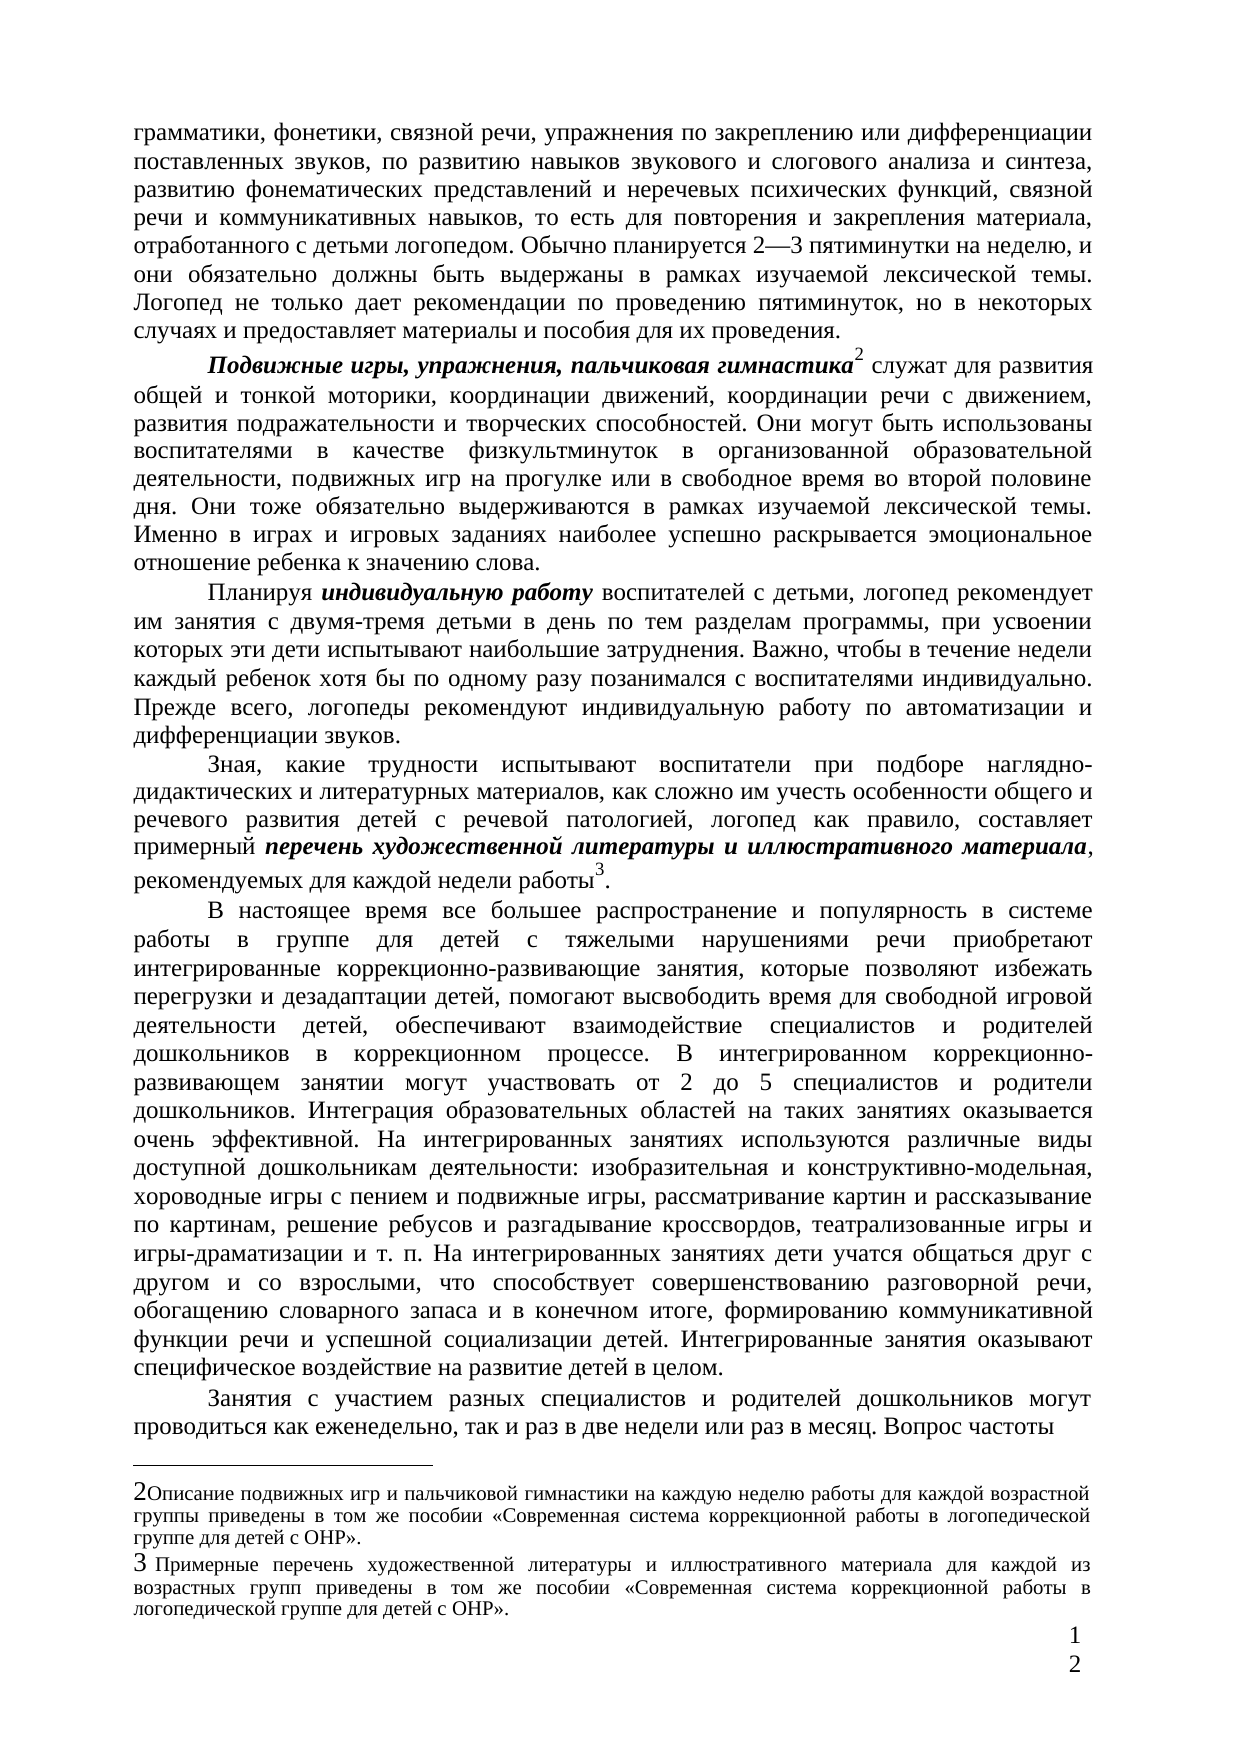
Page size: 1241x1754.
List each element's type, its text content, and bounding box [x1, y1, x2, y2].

text Зная, какие трудности испытывают воспитатели при подборе наглядно-дидактических и литературных материалов, как сложно им учесть особенности общего и речевого развития детей с речевой патологией, логопед как правило, составляет примерный перечень художественной литературы и иллюстративного материала, рекомендуемых для каждой недели работы3. [133, 751, 1093, 895]
list Примерные перечень художественной литературы и иллюстративного материала для каждой из возрастных групп приведены в том же пособии «Современная система коррекционной работы в логопедической группе для детей с ОНР». [133, 1550, 1091, 1620]
text Подвижные игры, упражнения, пальчиковая гимнастика2 служат для развития общей и тонкой моторики, координации движений, координации речи с движением, развития подражательности и творческих способностей. Они могут быть использованы воспитателями в качестве физкультминуток в организованной образовательной деятельности, подвижных игр на прогулке или в свободное время во второй половине дня. Они тоже обязательно выдерживаются в рамках изучаемой лексической темы. Именно в играх и игровых заданиях наиболее успешно раскрывается эмоциональное отношение ребенка к значению слова. [133, 344, 1093, 576]
list настоящее время все большее распространение и популярность в системе работы в группе для детей с тяжелыми нарушениями речи приобретают интегрированные коррекционно-развивающие занятия, которые позволяют избежать перегрузки и дезадаптации детей, помогают высвободить время для свободной игровой деятельности детей, обеспечивают взаимодействие специалистов и родителей дошкольников в коррекционном процессе. В интегрированном коррекционно-развивающем занятии могут участвовать от 2 до 5 специалистов и родители дошкольников. Интеграция образовательных областей на таких занятиях оказывается очень эффективной. На интегрированных занятиях используются различные виды доступной дошкольникам деятельности: изобразительная и конструктивно-модельная, хороводные игры с пением и подвижные игры, рассматривание картин и рассказывание по картинам, решение ребусов и разгадывание кроссвордов, театрализованные игры и игры-драматизации и т. п. На интегрированных занятиях дети учатся общаться друг с другом и со взрослыми, что способствует совершенствованию разговорной речи, обогащению словарного запаса и в конечном итоге, формированию коммуникативной функции речи и успешной социализации детей. Интегрированные занятия оказывают специфическое воздействие на развитие детей в целом. [133, 896, 1093, 1381]
text Занятия с участием разных специалистов и родителей дошкольников могут проводиться как еженедельно, так и раз в две недели или раз в месяц. Вопрос частоты [133, 1384, 1091, 1440]
text Планируя индивидуальную работу воспитателей с детьми, логопед рекомендует им занятия с двумя-тремя детьми в день по тем разделам программы, при усвоении которых эти дети испытывают наибольшие затруднения. Важно, чтобы в течение недели каждый ребенок хотя бы по одному разу позанимался с воспитателями индивидуально. Прежде всего, логопеды рекомендуют индивидуальную работу по автоматизации и дифференциации звуков. [133, 578, 1093, 749]
list Описание подвижных игр и пальчиковой гимнастики на каждую неделю работы для каждой возрастной группы приведены в том же пособии «Современная система коррекционной работы в логопедической группе для детей с ОНР». [133, 1478, 1091, 1549]
text 12 [1069, 1621, 1093, 1678]
text грамматики, фонетики, связной речи, упражнения по закреплению или дифференциации поставленных звуков, по развитию навыков звукового и слогового анализа и синтеза, развитию фонематических представлений и неречевых психических функций, связной речи и коммуникативных навыков, то есть для повторения и закрепления материала, отработанного с детьми логопедом. Обычно планируется 2—3 пятиминутки на неделю, и они обязательно должны быть выдержаны в рамках изучаемой лексической темы. Логопед не только дает рекомендации по проведению пятиминуток, но в некоторых случаях и предоставляет материалы и пособия для их проведения. [133, 118, 1093, 344]
